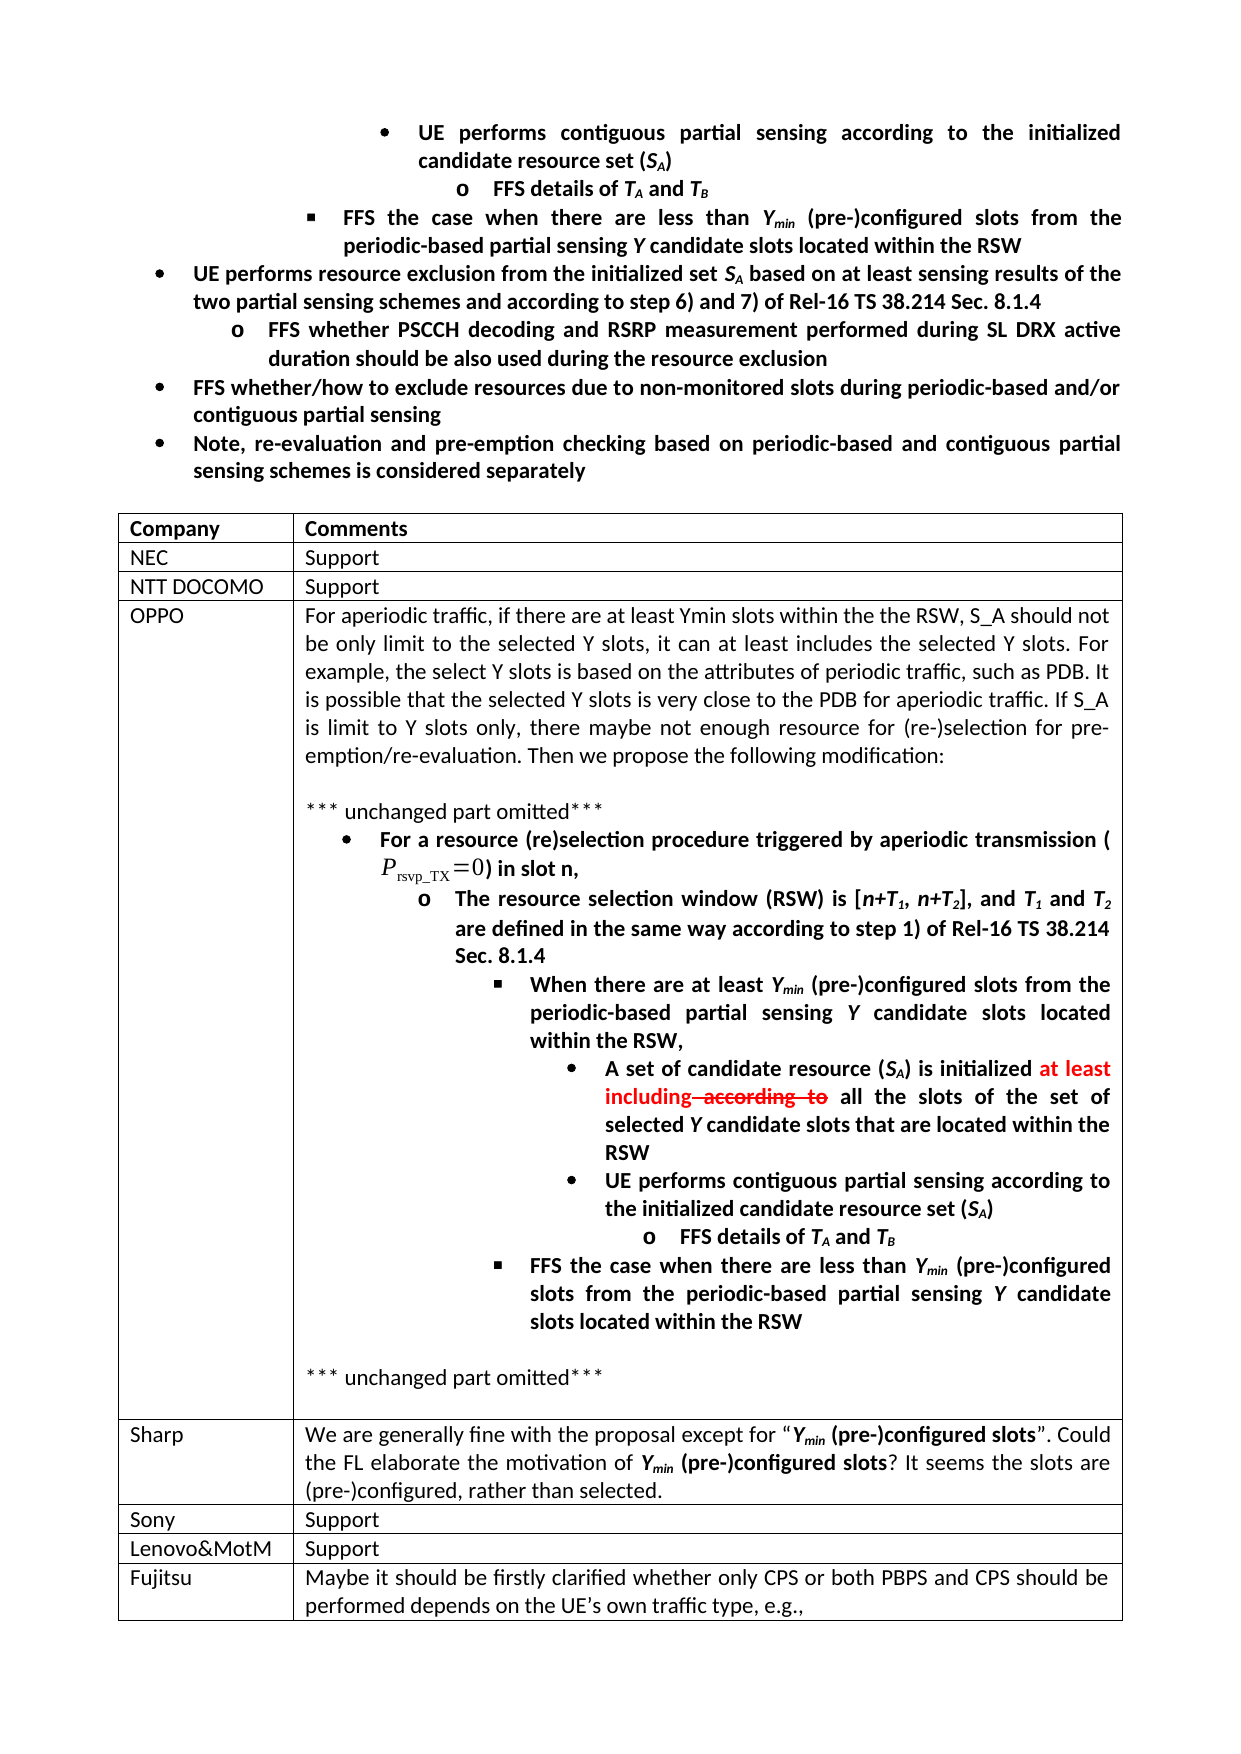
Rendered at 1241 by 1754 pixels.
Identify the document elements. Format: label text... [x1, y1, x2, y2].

list FFS whether PSCCH decoding and RSRP measurement performed during SL DRX active duration should be also used during the resource exclusion [231, 315, 1122, 373]
list FFS the case when there are less than Ymin (pre-)configured slots from the periodic-based partial sensing Y candidate slots located within the RSW [306, 203, 1122, 259]
table_cell Sharp [119, 1420, 293, 1504]
table_cell Support [294, 572, 1122, 600]
list Note, re-evaluation and pre-emption checking based on periodic-based and contiguous partial sensing schemes is considered separately [156, 429, 1122, 485]
table_cell Fujitsu [119, 1564, 293, 1619]
table_header Company [119, 514, 293, 542]
table_cell Support [294, 1534, 1122, 1562]
table_cell Sony [119, 1505, 293, 1533]
list UE performs contiguous partial sensing according to the initialized candidate resource set (SA) [381, 118, 1122, 174]
list UE performs resource exclusion from the initialized set SA based on at least sensing results of the two partial sensing schemes and according to step 6) and 7) of Rel-16 TS 38.214 Sec. 8.1.4 [156, 259, 1122, 315]
table_cell For aperiodic traffic, if there are at least Ymin slots within the the RSW, S_A should not be only limit to the selected Y slots, it can at least includes the selected Y slots. For example, the select Y slots is based on the attributes of periodic traffic, such as PDB. It is possible that the selected Y slots is very close to the PDB for aperiodic traffic. If S_A is limit to Y slots only, there maybe not enough resource for (re-)selection for pre-emption/re-evaluation. Then we propose the following modification: *** unchanged part omitted*** For a resource (re)selection procedure triggered by aperiodic transmission () in slot n, The resource selection window (RSW) is [n+T1, n+T2], and T1 and T2 are defined in the same way according to step 1) of Rel-16 TS 38.214 Sec. 8.1.4 When there are at least Ymin (pre-)configured slots from the periodic-based partial sensing Y candidate slots located within the RSW, A set of candidate resource (SA) is initialized at least including according to all the slots of the set of selected Y candidate slots that are located within the RSW UE performs contiguous partial sensing according to the initialized candidate resource set (SA) FFS details of TA and TB FFS the case when there are less than Ymin (pre-)configured slots from the periodic-based partial sensing Y candidate slots located within the RSW *** unchanged part omitted*** [294, 601, 1122, 1419]
table_cell We are generally fine with the proposal except for “Ymin (pre-)configured slots”. Could the FL elaborate the motivation of Ymin (pre-)configured slots? It seems the slots are (pre-)configured, rather than selected. [294, 1420, 1122, 1504]
table_cell OPPO [119, 601, 293, 1419]
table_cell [294, 1564, 1122, 1619]
table_cell NEC [119, 543, 293, 571]
list FFS details of TA and TB [456, 174, 1122, 203]
table_cell Support [294, 543, 1122, 571]
table_cell NTT DOCOMO [119, 572, 293, 600]
table_header Comments [294, 514, 1122, 542]
table_cell Support [294, 1505, 1122, 1533]
list FFS whether/how to exclude resources due to non-monitored slots during periodic-based and/or contiguous partial sensing [156, 373, 1122, 429]
table_cell Lenovo&MotM [119, 1534, 293, 1562]
